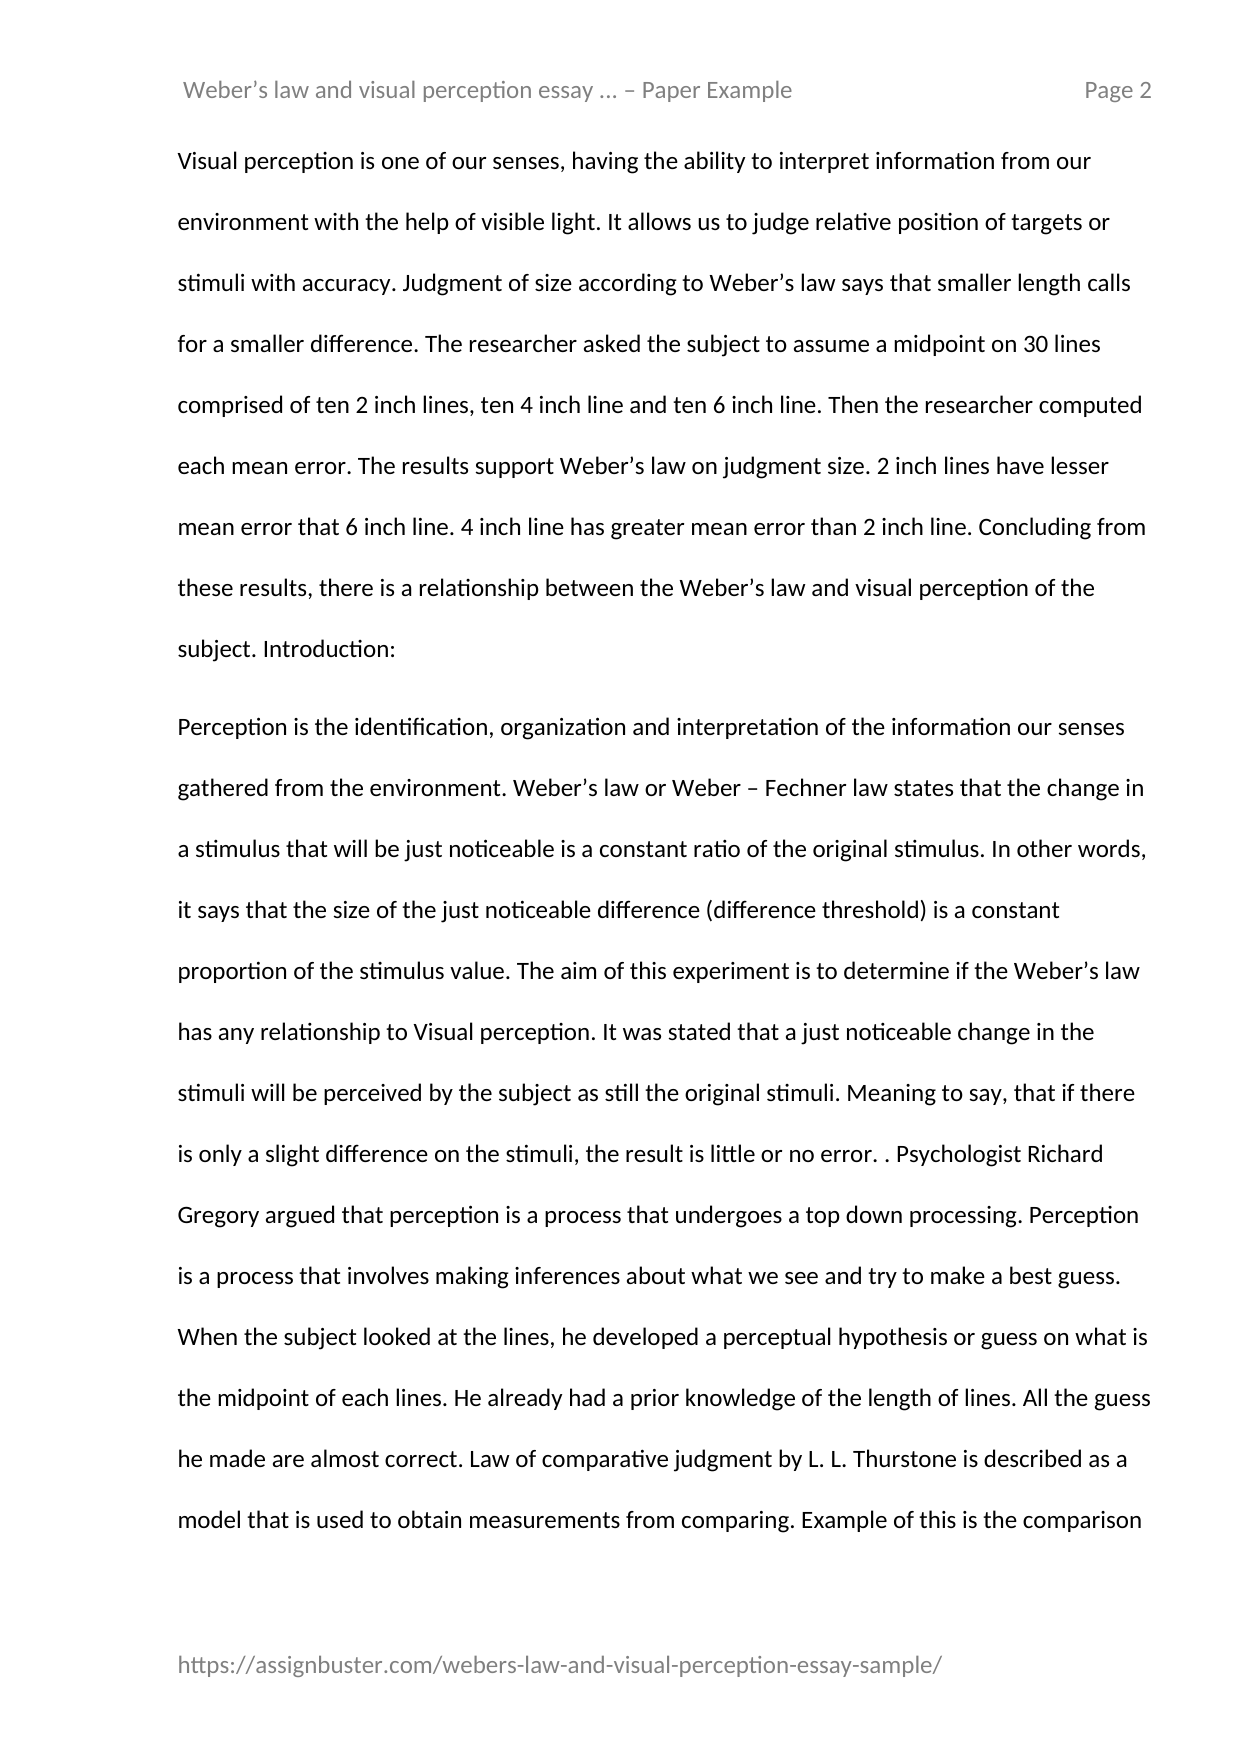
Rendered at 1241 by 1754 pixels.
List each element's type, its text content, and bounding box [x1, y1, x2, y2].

text Visual perception is one of our senses, having the ability to interpret information from our environment with the help of visible light. It allows us to judge relative position of targets or stimuli with accuracy. Judgment of size according to Weber’s law says that smaller length calls for a smaller difference. The researcher asked the subject to assume a midpoint on 30 lines comprised of ten 2 inch lines, ten 4 inch line and ten 6 inch line. Then the researcher computed each mean error. The results support Weber’s law on judgment size. 2 inch lines have lesser mean error that 6 inch line. 4 inch line has greater mean error than 2 inch line. Concluding from these results, there is a relationship between the Weber’s law and visual perception of the subject. Introduction: [177, 145, 1152, 664]
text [177, 711, 1152, 1535]
